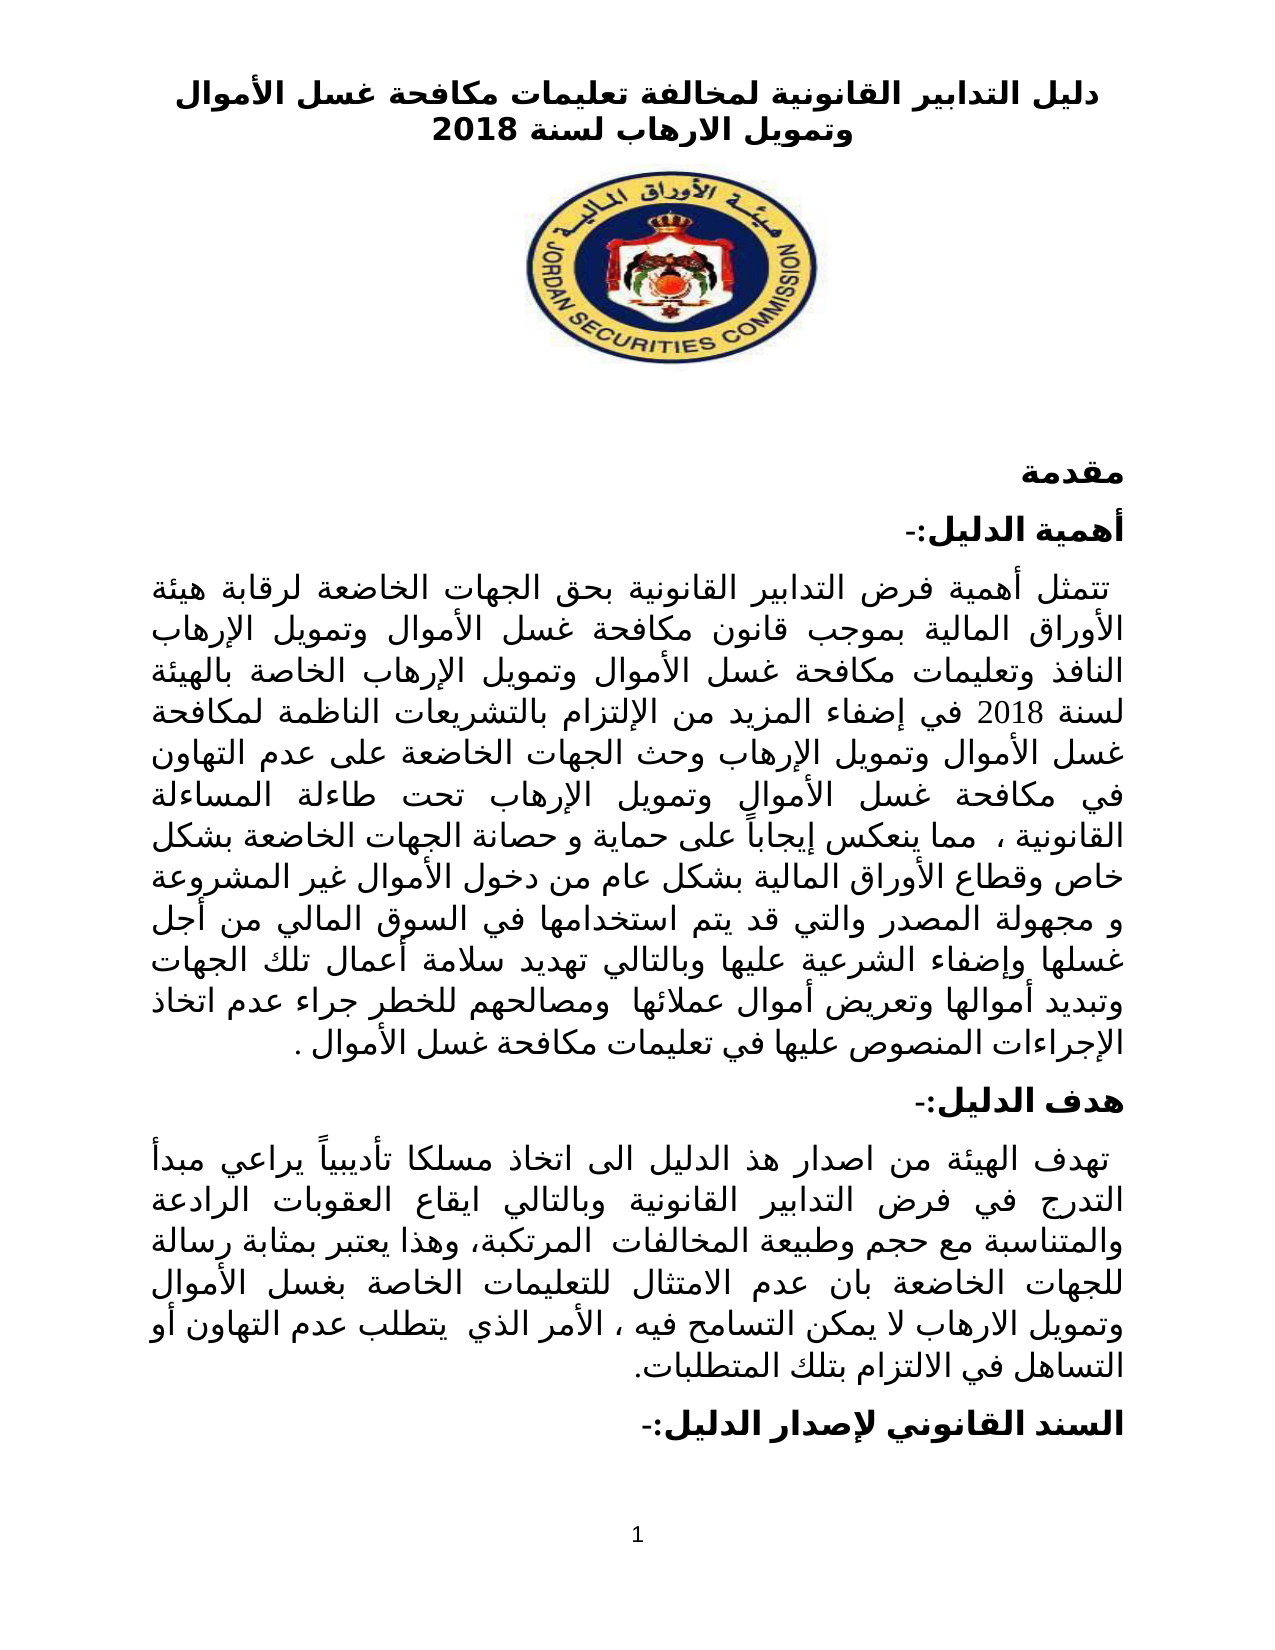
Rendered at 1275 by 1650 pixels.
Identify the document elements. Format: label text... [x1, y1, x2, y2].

text هدف الدليل:- [150, 1081, 1125, 1119]
text تهدف الهيئة من اصدار هذ الدليل الى اتخاذ مسلكا تأديبياً يراعي مبدأ التدرج في فرض التدابير القانونية وبالتالي ايقاع العقوبات الرادعة والمتناسبة مع حجم وطبيعة المخالفات المرتكبة، وهذا يعتبر بمثابة رسالة للجهات الخاضعة بان عدم الامتثال للتعليمات الخاصة بغسل الأموال وتمويل الارهاب لا يمكن التسامح فيه ، الأمر الذي يتطلب عدم التهاون أو التساهل في الالتزام بتلك المتطلبات. [150, 1139, 1125, 1384]
text تتمثل أهمية فرض التدابير القانونية بحق الجهات الخاضعة لرقابة هيئة الأوراق المالية بموجب قانون مكافحة غسل الأموال وتمويل الإرهاب النافذ وتعليمات مكافحة غسل الأموال وتمويل الإرهاب الخاصة بالهيئة لسنة 2018 في إضفاء المزيد من الإلتزام بالتشريعات الناظمة لمكافحة غسل الأموال وتمويل الإرهاب وحث الجهات الخاضعة على عدم التهاون في مكافحة غسل الأموال وتمويل الإرهاب تحت طاءلة المساءلة القانونية ، مما ينعكس إيجاباً على حماية و حصانة الجهات الخاضعة بشكل خاص وقطاع الأوراق المالية بشكل عام من دخول الأموال غير المشروعة و مجهولة المصدر والتي قد يتم استخدامها في السوق المالي من أجل غسلها وإضفاء الشرعية عليها وبالتالي تهديد سلامة أعمال تلك الجهات وتبديد أموالها وتعريض أموال عملائها ومصالحهم للخطر جراء عدم اتخاذ الإجراءات المنصوص عليها في تعليمات مكافحة غسل الأموال . [150, 568, 1125, 1061]
text أهمية الدليل:- [150, 510, 1125, 548]
text السند القانوني لإصدار الدليل:- [150, 1404, 1125, 1442]
text مقدمة [150, 452, 1125, 490]
